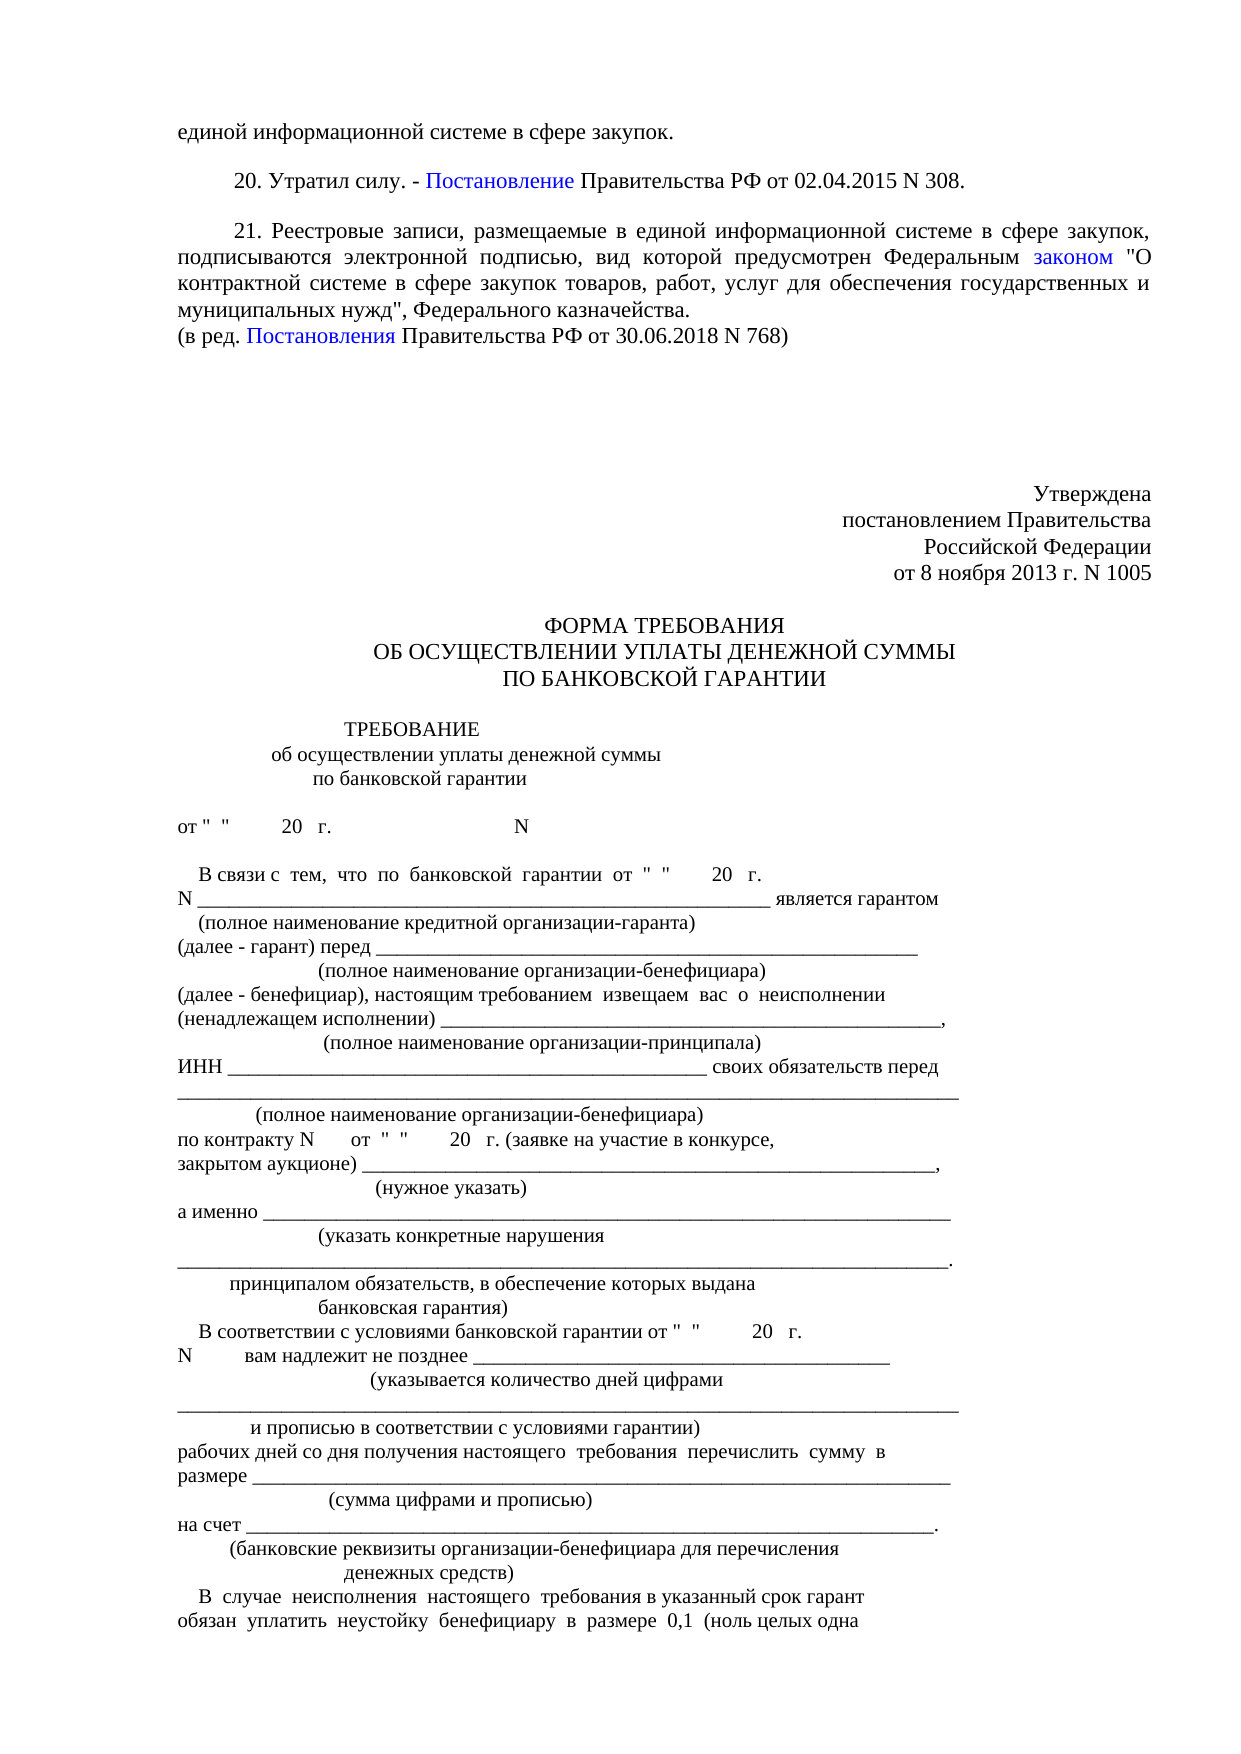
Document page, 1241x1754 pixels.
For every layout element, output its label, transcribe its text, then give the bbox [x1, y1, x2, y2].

text N _______________________________________________________ является гарантом [177, 886, 1152, 910]
text об осуществлении уплаты денежной суммы [177, 741, 1152, 766]
text (полное наименование организации-принципала) [177, 1030, 1152, 1054]
text В случае неисполнения настоящего требования в указанный срок гарант [177, 1584, 1152, 1608]
text ИНН ______________________________________________ своих обязательств перед [177, 1054, 1152, 1078]
text денежных средств) [177, 1559, 1152, 1584]
text а именно __________________________________________________________________ [177, 1199, 1152, 1223]
text на счет __________________________________________________________________. [177, 1511, 1152, 1536]
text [177, 118, 1152, 144]
text (нужное указать) [177, 1174, 1152, 1199]
text ОБ ОСУЩЕСТВЛЕНИИ УПЛАТЫ ДЕНЕЖНОЙ СУММЫ [177, 638, 1152, 665]
text 20. Утратил силу. - Постановление Правительства РФ от 02.04.2015 N 308. [177, 167, 1152, 194]
text (указать конкретные нарушения [177, 1223, 1152, 1247]
text ФОРМА ТРЕБОВАНИЯ [177, 612, 1152, 638]
text ПО БАНКОВСКОЙ ГАРАНТИИ [177, 665, 1152, 691]
text В соответствии с условиями банковской гарантии от " " 20 г. [177, 1319, 1152, 1343]
text (указывается количество дней цифрами [177, 1367, 1152, 1391]
text от " " 20 г. N [177, 814, 1152, 838]
text ТРЕБОВАНИЕ [177, 717, 1152, 741]
text 21. Реестровые записи, размещаемые в единой информационной системе в сфере закупок, подписываются электронной подписью, вид которой предусмотрен Федеральным законом "О контрактной системе в сфере закупок товаров, работ, услуг для обеспечения государственных и муниципальных нужд", Федерального казначейства. [177, 217, 1152, 322]
text закрытом аукционе) _______________________________________________________, [177, 1151, 1152, 1174]
text ___________________________________________________________________________ [177, 1391, 1152, 1415]
text обязан уплатить неустойку бенефициару в размере 0,1 (ноль целых одна [177, 1608, 1152, 1632]
text (банковские реквизиты организации-бенефициара для перечисления [177, 1536, 1152, 1559]
text В связи с тем, что по банковской гарантии от " " 20 г. [177, 862, 1152, 886]
text и прописью в соответствии с условиями гарантии) [177, 1415, 1152, 1439]
text __________________________________________________________________________. [177, 1247, 1152, 1271]
text (полное наименование организации-бенефициара) [177, 1102, 1152, 1126]
text банковская гарантия) [177, 1295, 1152, 1319]
text ___________________________________________________________________________ [177, 1078, 1152, 1102]
text по контракту N от " " 20 г. (заявке на участие в конкурсе, [177, 1126, 1152, 1151]
text по банковской гарантии [177, 766, 1152, 789]
text (сумма цифрами и прописью) [177, 1487, 1152, 1511]
text (полное наименование кредитной организации-гаранта) [177, 910, 1152, 934]
text принципалом обязательств, в обеспечение которых выдана [177, 1271, 1152, 1295]
text (в ред. Постановления Правительства РФ от 30.06.2018 N 768) [177, 322, 1152, 348]
text рабочих дней со дня получения настоящего требования перечислить сумму в [177, 1439, 1152, 1463]
text N вам надлежит не позднее ________________________________________ [177, 1343, 1152, 1367]
text (полное наименование организации-бенефициара) [177, 958, 1152, 982]
text постановлением Правительства [177, 507, 1152, 533]
text (далее - бенефициар), настоящим требованием извещаем вас о неисполнении [177, 982, 1152, 1006]
text (ненадлежащем исполнении) ________________________________________________, [177, 1006, 1152, 1030]
text Российской Федерации [177, 533, 1152, 559]
text Утверждена [177, 480, 1152, 507]
text от 8 ноября 2013 г. N 1005 [177, 559, 1152, 586]
text (далее - гарант) перед ____________________________________________________ [177, 934, 1152, 958]
text размере ___________________________________________________________________ [177, 1463, 1152, 1487]
